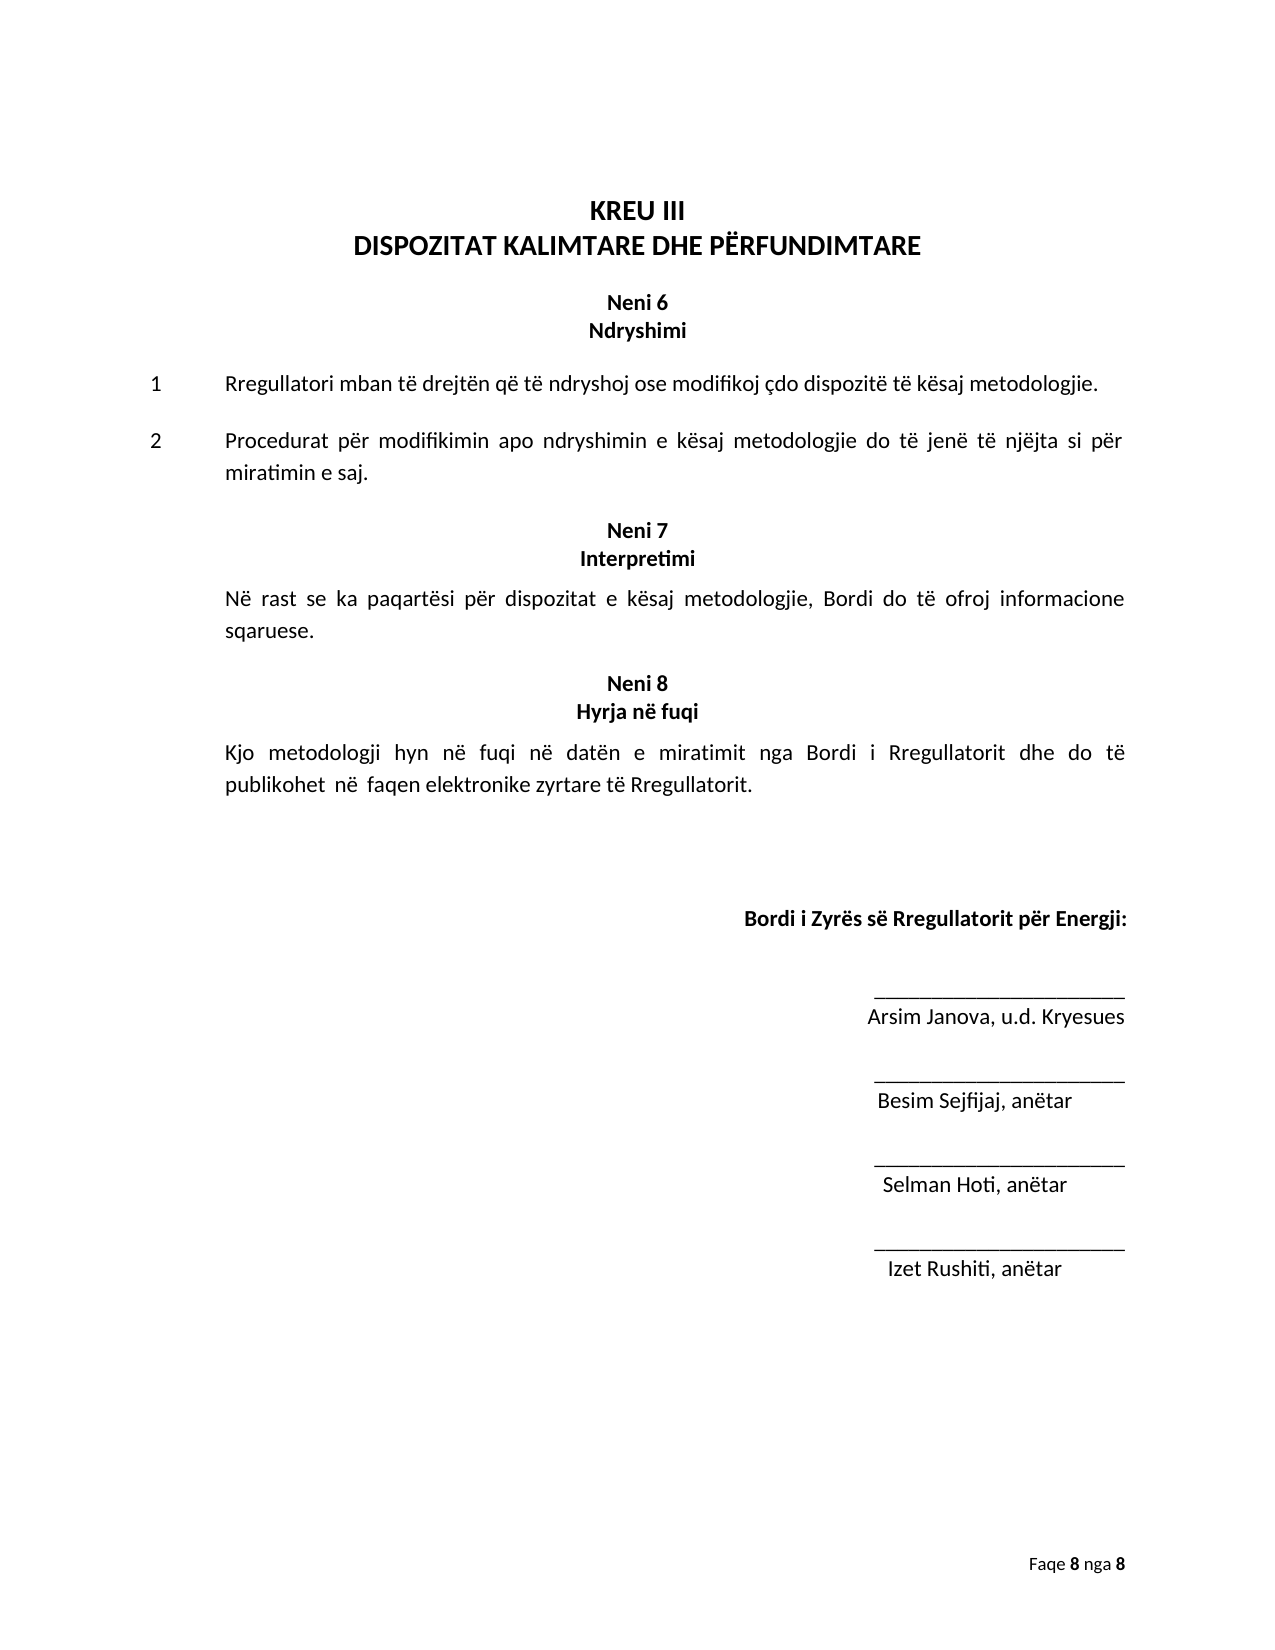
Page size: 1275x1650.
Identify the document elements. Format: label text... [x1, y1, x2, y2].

list Rregullatori mban të drejtën që të ndryshoj ose modifikoj çdo dispozitë të kësaj metodologjie. [150, 369, 1125, 397]
text Bordi i Zyrës së Rregullatorit për Energji: [150, 904, 1127, 932]
text Selman Hoti, anëtar [825, 1170, 1125, 1198]
text Në rast se ka paqartësi për dispozitat e kësaj metodologjie, Bordi do të ofroj informacione sqaruese. [225, 584, 1125, 644]
subtitle Neni 7 Interpretimi [150, 516, 1125, 572]
text Besim Sejfijaj, anëtar [825, 1086, 1125, 1114]
subtitle KREU III DISPOZITAT KALIMTARE DHE PËRFUNDIMTARE [150, 192, 1125, 263]
text Kjo metodologji hyn në fuqi në datën e miratimit nga Bordi i Rregullatorit dhe do të publikohet në faqen elektronike zyrtare të Rregullatorit. [225, 738, 1125, 798]
text ______________________ [825, 974, 1125, 1002]
text ______________________ [825, 1058, 1125, 1086]
subtitle Neni 8 Hyrja në fuqi [150, 669, 1125, 726]
text ______________________ [825, 1142, 1125, 1170]
subtitle Neni 6 Ndryshimi [150, 288, 1125, 344]
text ______________________ [825, 1226, 1125, 1254]
text Arsim Janova, u.d. Kryesues [825, 1002, 1125, 1030]
list Procedurat për modifikimin apo ndryshimin e kësaj metodologjie do të jenë të njëjta si për miratimin e saj. [150, 426, 1125, 487]
text Izet Rushiti, anëtar [825, 1254, 1125, 1282]
